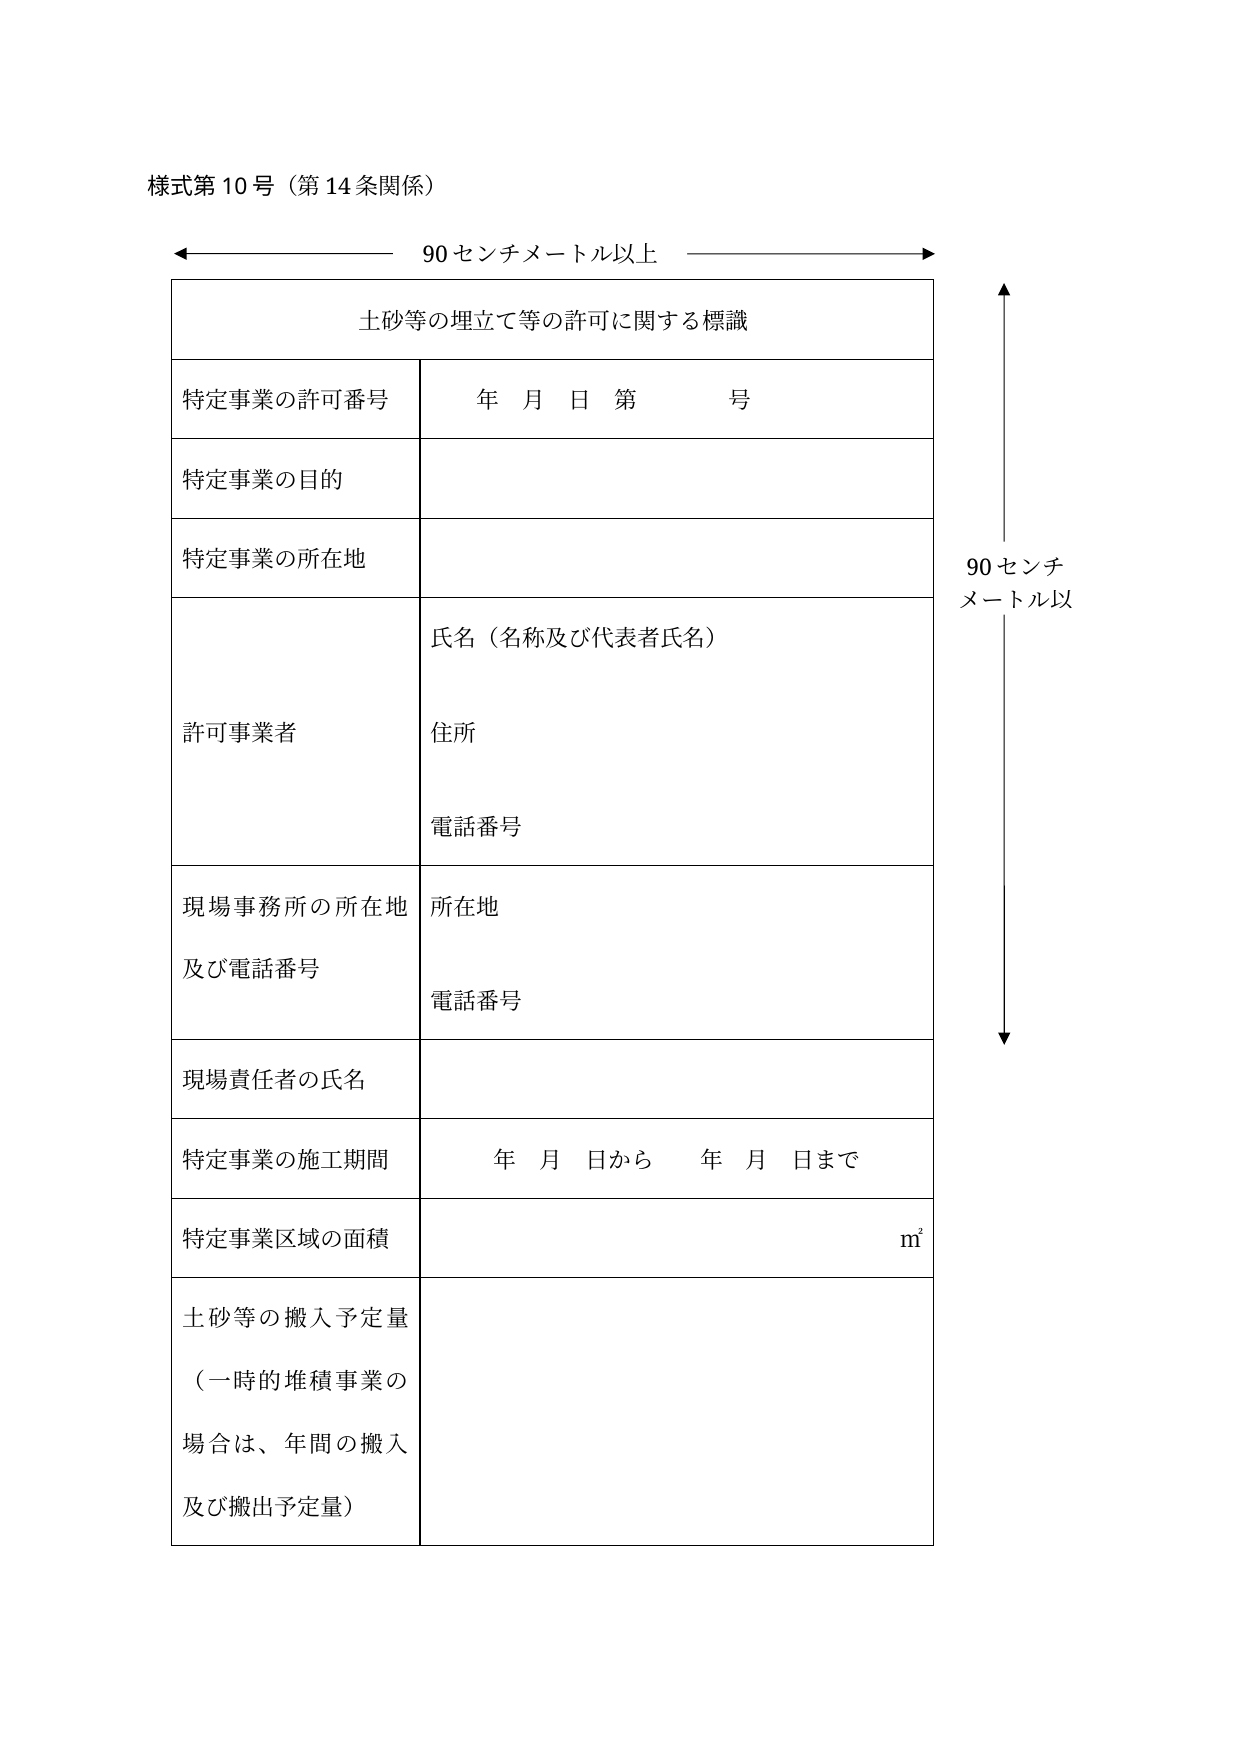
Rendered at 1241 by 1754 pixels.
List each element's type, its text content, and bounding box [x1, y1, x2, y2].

table_cell [421, 439, 933, 517]
text 様式第10号（第14条関係） [148, 153, 1092, 216]
table_cell ㎡ [421, 1199, 933, 1277]
table_cell [421, 1040, 933, 1118]
table_cell 年 月 日 第 号 [421, 360, 933, 438]
table_cell 特定事業の目的 [172, 439, 419, 517]
table_cell 現場事務所の所在地及び電話番号 [172, 866, 419, 1039]
table_cell 許可事業者 [172, 598, 419, 865]
table_cell 特定事業の所在地 [172, 519, 419, 597]
table_cell [421, 1278, 933, 1545]
table_cell 年 月 日から 年 月 日まで [421, 1119, 933, 1197]
table_cell 所在地 電話番号 [421, 866, 933, 1039]
table_header 土砂等の埋立て等の許可に関する標識 [172, 280, 933, 359]
table_cell 特定事業の許可番号 [172, 360, 419, 438]
table_cell 特定事業区域の面積 [172, 1199, 419, 1277]
table_cell 土砂等の搬入予定量（一時的堆積事業の場合は、年間の搬入及び搬出予定量） [172, 1278, 419, 1545]
table_cell 氏名（名称及び代表者氏名） 住所 電話番号 [421, 598, 933, 865]
table_cell [421, 519, 933, 597]
table_cell 現場責任者の氏名 [172, 1040, 419, 1118]
table_cell 特定事業の施工期間 [172, 1119, 419, 1197]
